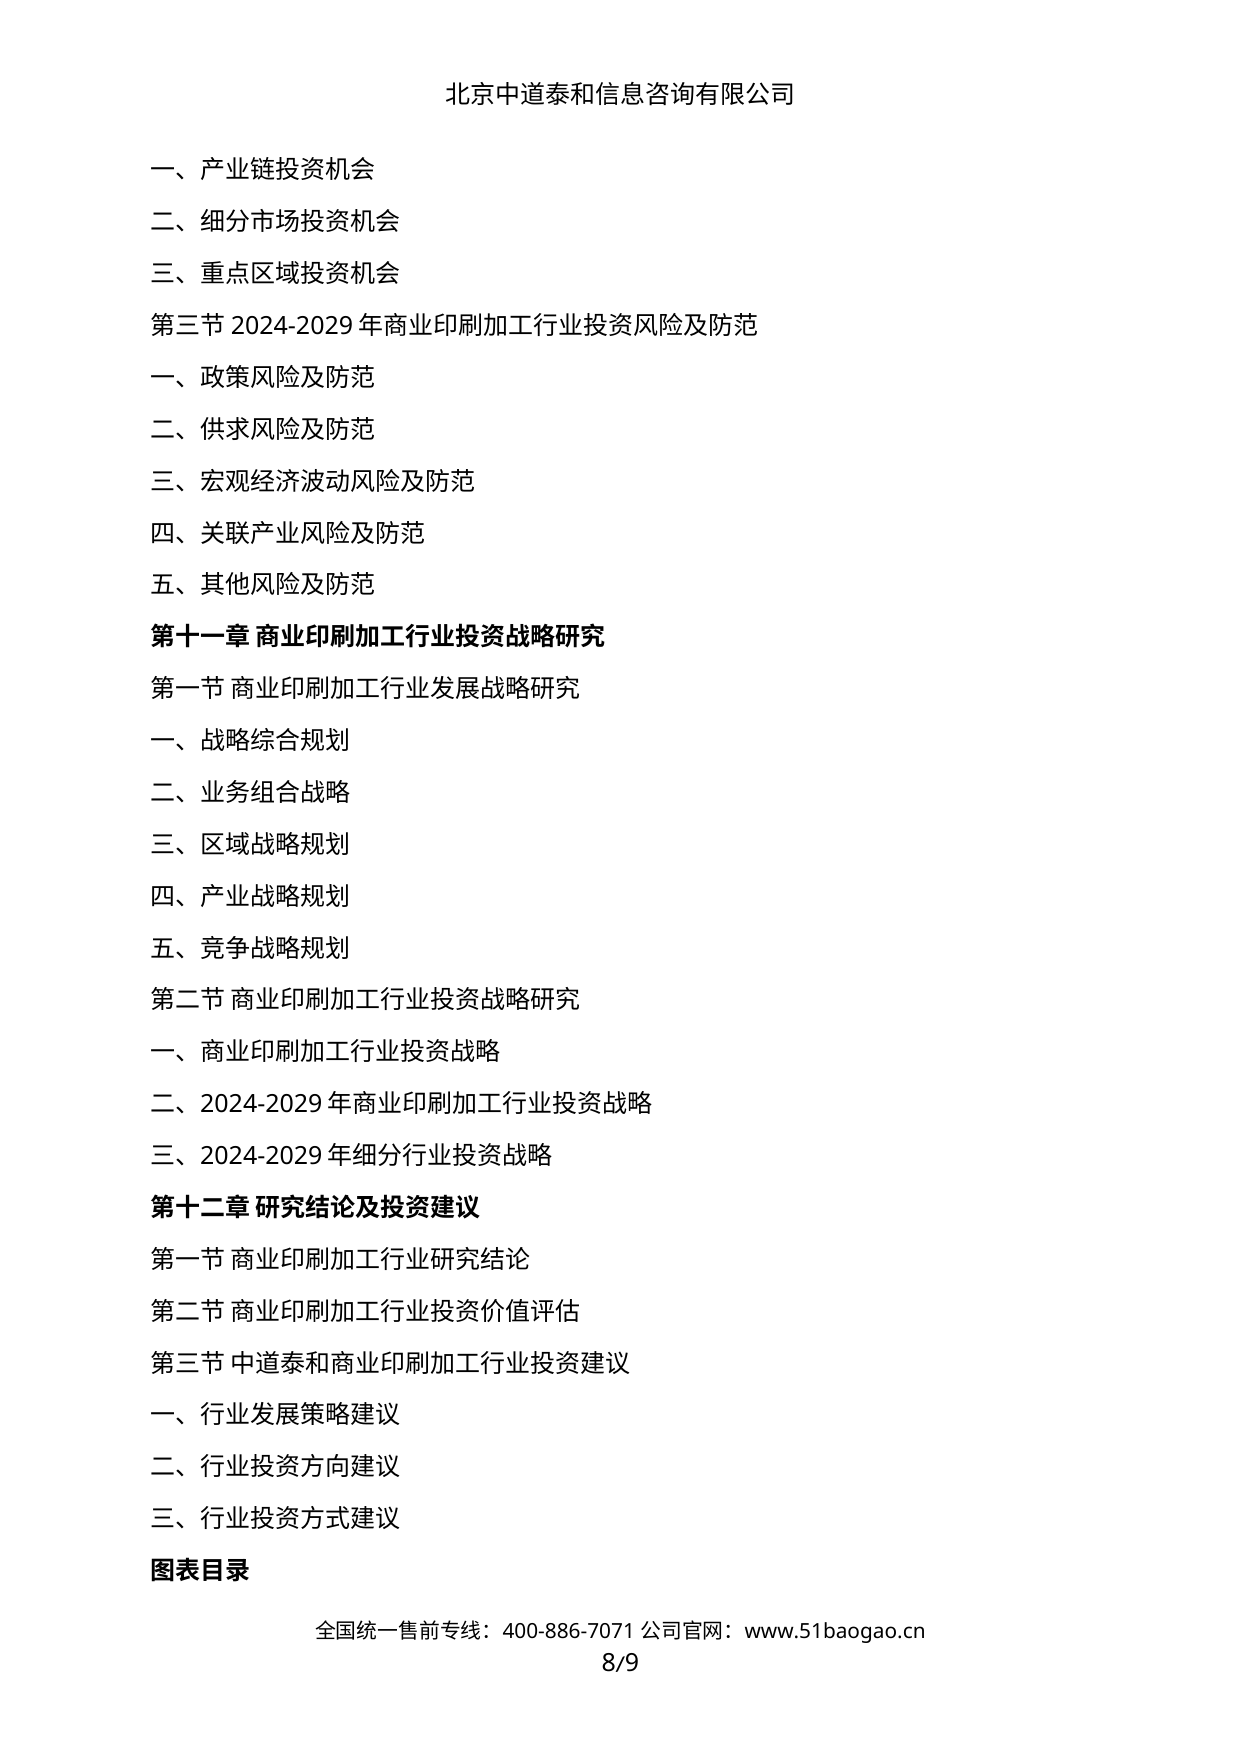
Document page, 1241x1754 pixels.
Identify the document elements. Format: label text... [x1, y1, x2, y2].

text 三、宏观经济波动风险及防范 [150, 461, 1090, 497]
text 第一节 商业印刷加工行业发展战略研究 [150, 669, 1090, 705]
text 一、行业发展策略建议 [150, 1395, 1090, 1431]
text 五、其他风险及防范 [150, 565, 1090, 601]
text 图表目录 [150, 1551, 1090, 1587]
text 第二节 商业印刷加工行业投资战略研究 [150, 980, 1090, 1016]
text 四、关联产业风险及防范 [150, 513, 1090, 549]
text 第二节 商业印刷加工行业投资价值评估 [150, 1291, 1090, 1327]
text 三、重点区域投资机会 [150, 254, 1090, 290]
text 五、竞争战略规划 [150, 928, 1090, 964]
text 四、产业战略规划 [150, 876, 1090, 912]
text 二、行业投资方向建议 [150, 1447, 1090, 1483]
text 一、战略综合规划 [150, 721, 1090, 757]
text 二、业务组合战略 [150, 772, 1090, 809]
text 第三节 中道泰和商业印刷加工行业投资建议 [150, 1343, 1090, 1379]
text 二、细分市场投资机会 [150, 202, 1090, 238]
text 第十一章 商业印刷加工行业投资战略研究 [150, 617, 1090, 653]
text 三、区域战略规划 [150, 824, 1090, 861]
text 二、2024-2029年商业印刷加工行业投资战略 [150, 1084, 1090, 1120]
text 二、供求风险及防范 [150, 409, 1090, 446]
text 三、2024-2029年细分行业投资战略 [150, 1136, 1090, 1172]
text 一、政策风险及防范 [150, 357, 1090, 394]
text 三、行业投资方式建议 [150, 1499, 1090, 1535]
text 第三节 2024-2029年商业印刷加工行业投资风险及防范 [150, 306, 1090, 342]
text 一、产业链投资机会 [150, 150, 1090, 186]
text 第十二章 研究结论及投资建议 [150, 1187, 1090, 1224]
text 第一节 商业印刷加工行业研究结论 [150, 1239, 1090, 1276]
text 一、商业印刷加工行业投资战略 [150, 1032, 1090, 1068]
